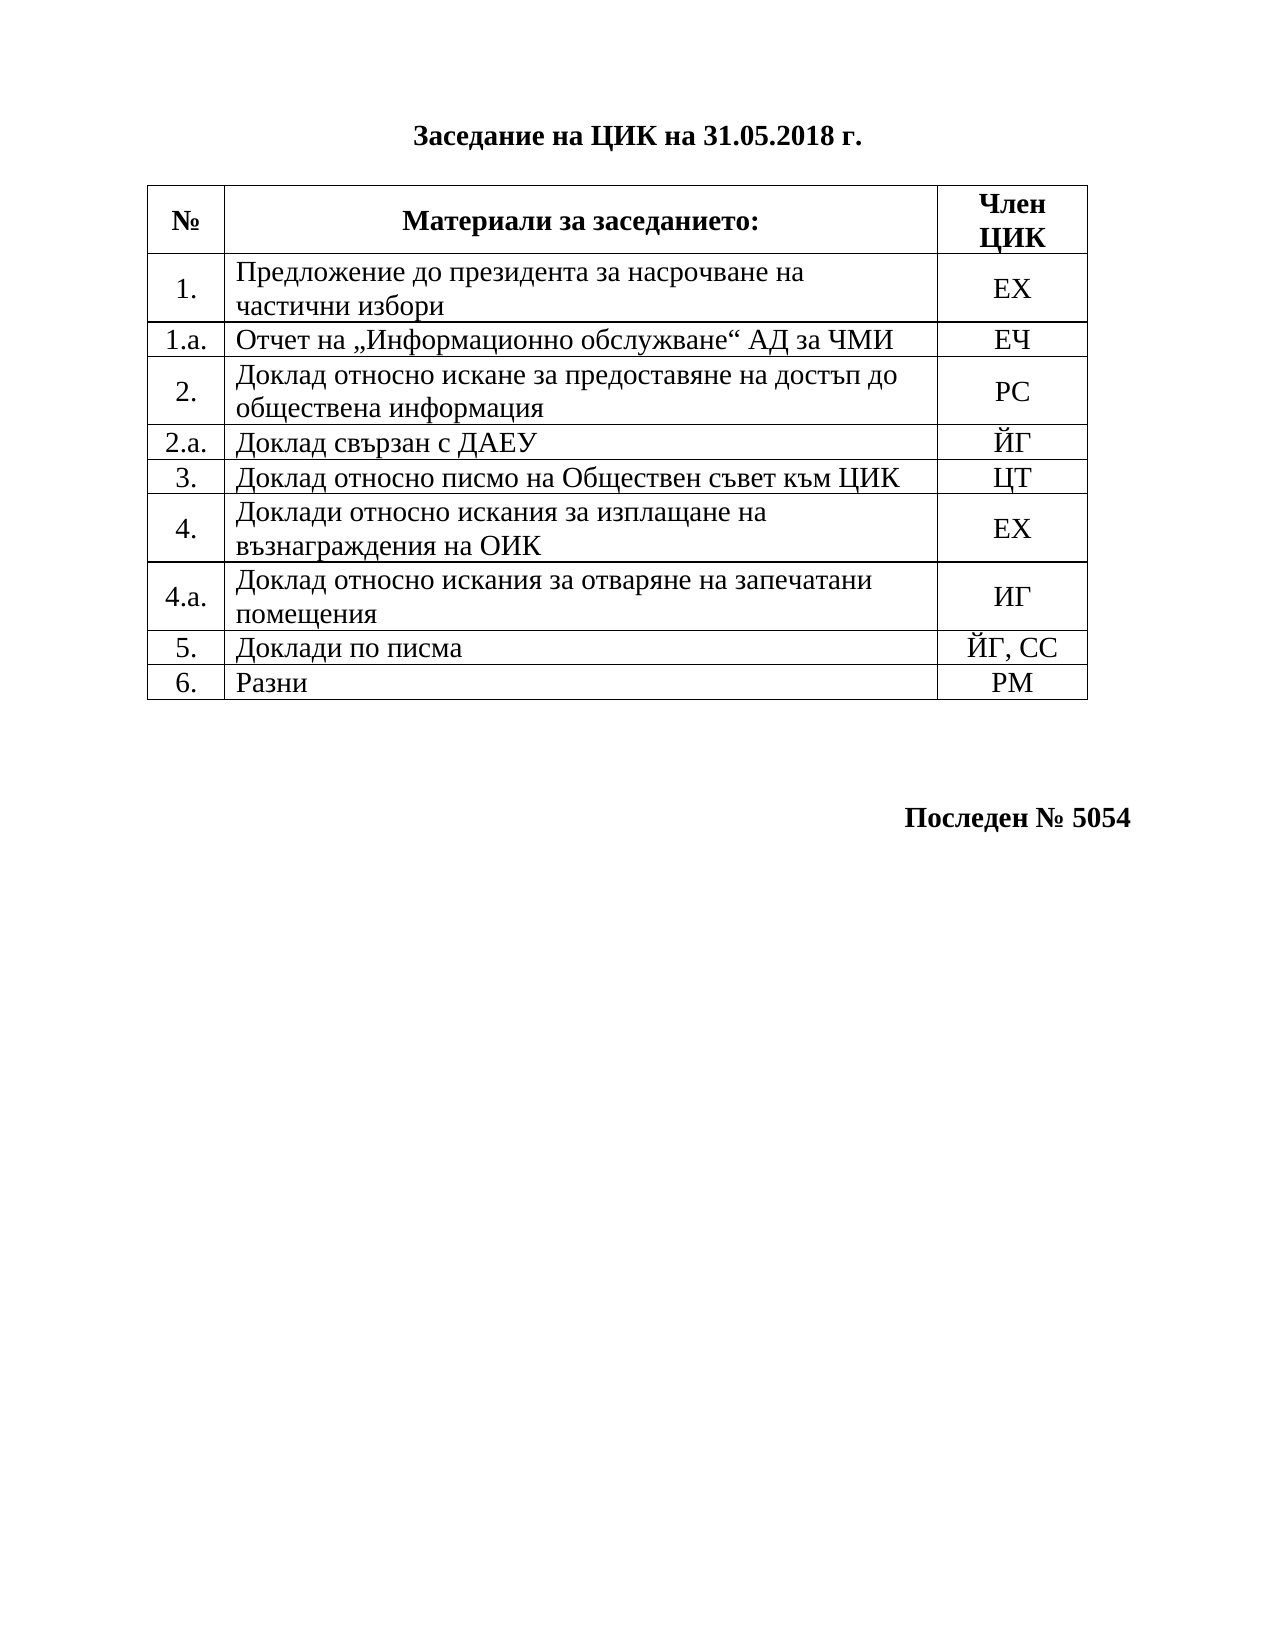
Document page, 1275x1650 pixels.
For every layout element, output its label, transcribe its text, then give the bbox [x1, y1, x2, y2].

table_cell Доклади по писма [225, 631, 937, 664]
table_header № [148, 186, 224, 253]
table_cell 4.а. [148, 563, 224, 629]
table_cell Отчет на „Информационно обслужване“ АД за ЧМИ [225, 323, 937, 356]
table_cell 6. [148, 665, 224, 699]
table_cell ЕЧ [938, 323, 1087, 356]
table_cell 5. [148, 631, 224, 664]
table_cell ЕХ [938, 494, 1087, 561]
table_cell Доклад относно искания за отваряне на запечатани помещения [225, 563, 937, 629]
table_cell Доклад свързан с ДАЕУ [225, 425, 937, 459]
table_cell 2. [148, 357, 224, 424]
table_cell ЙГ, СС [938, 631, 1087, 664]
table_cell ЕХ [938, 254, 1087, 321]
table_cell Разни [225, 665, 937, 699]
table_header Член ЦИК [938, 186, 1087, 253]
table_cell Доклад относно искане за предоставяне на достъп до обществена информация [225, 357, 937, 424]
table_cell 1.а. [148, 323, 224, 356]
table_cell ЙГ [938, 425, 1087, 459]
table_cell ИГ [938, 563, 1087, 629]
table_cell Доклади относно искания за изплащане на възнаграждения на ОИК [225, 494, 937, 561]
table_cell 3. [148, 460, 224, 493]
table_header Материали за заседанието: [225, 186, 937, 253]
text Заседание на ЦИК на 31.05.2018 г. [148, 118, 1127, 152]
table_cell Предложение до президента за насрочване на частични избори [225, 254, 937, 321]
text Последен № 5054 [148, 800, 1131, 834]
table_cell Доклад относно писмо на Обществен съвет към ЦИК [225, 460, 937, 493]
table_cell 4. [148, 494, 224, 561]
table_cell ЦТ [938, 460, 1087, 493]
table_cell 1. [148, 254, 224, 321]
table_cell 2.а. [148, 425, 224, 459]
table_cell РМ [938, 665, 1087, 699]
table_cell РС [938, 357, 1087, 424]
